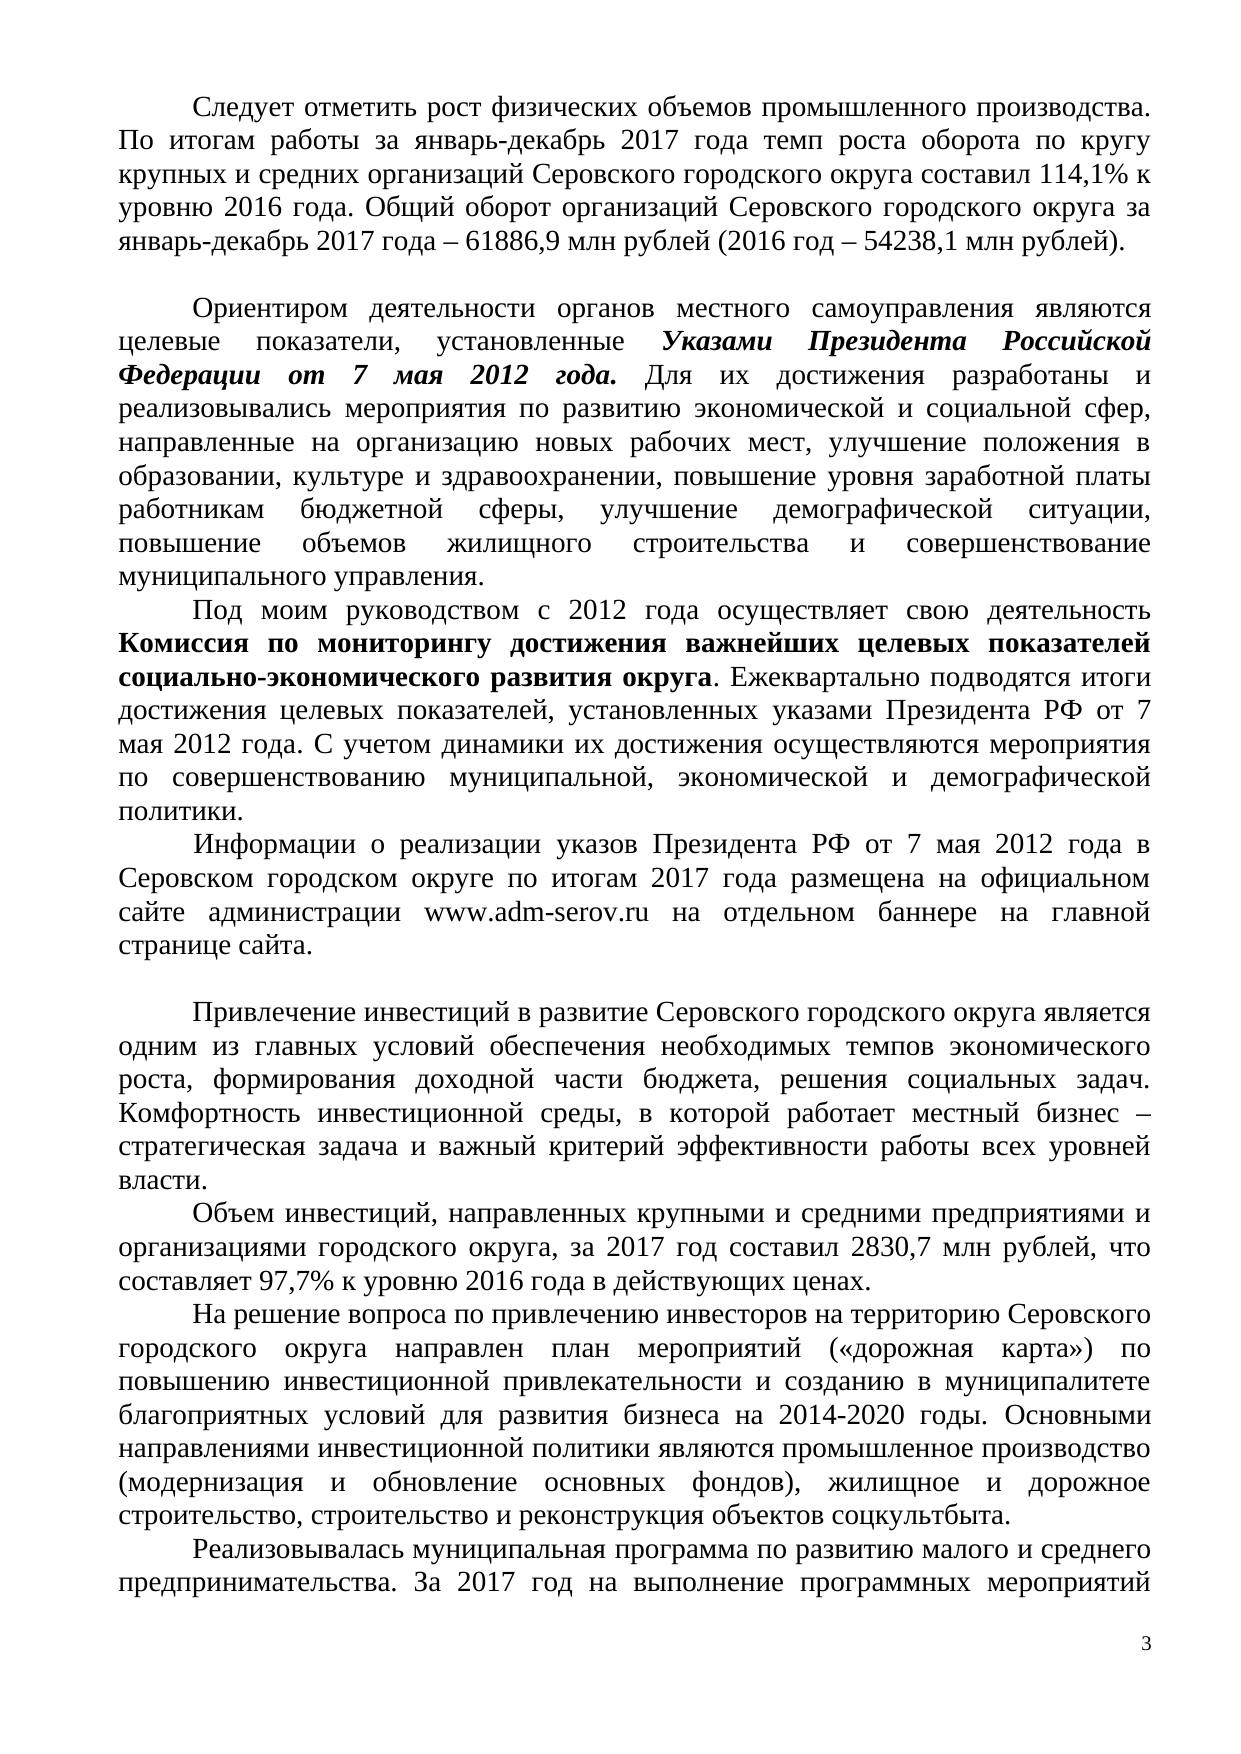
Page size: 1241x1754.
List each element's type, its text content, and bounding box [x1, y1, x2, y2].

text Ориентиром деятельности органов местного самоуправления являются целевые показатели, установленные Указами Президента Российской Федерации от 7 мая 2012 года. Для их достижения разработаны и реализовывались мероприятия по развитию экономической и социальной сфер, направленные на организацию новых рабочих мест, улучшение положения в образовании, культуре и здравоохранении, повышение уровня заработной платы работникам бюджетной сферы, улучшение демографической ситуации, повышение объемов жилищного строительства и совершенствование муниципального управления. [118, 290, 1152, 592]
text Объем инвестиций, направленных крупными и средними предприятиями и организациями городского округа, за 2017 год составил 2830,7 млн рублей, что составляет 97,7% к уровню 2016 года в действующих ценах. [118, 1196, 1152, 1296]
text На решение вопроса по привлечению инвесторов на территорию Серовского городского округа направлен план мероприятий («дорожная карта») по повышению инвестиционной привлекательности и созданию в муниципалитете благоприятных условий для развития бизнеса на 2014-2020 годы. Основными направлениями инвестиционной политики являются промышленное производство (модернизация и обновление основных фондов), жилищное и дорожное строительство, строительство и реконструкция объектов соцкультбыта. [118, 1296, 1152, 1531]
text Под моим руководством с 2012 года осуществляет свою деятельность Комиссия по мониторингу достижения важнейших целевых показателей социально-экономического развития округа. Ежеквартально подводятся итоги достижения целевых показателей, установленных указами Президента РФ от 7 мая 2012 года. С учетом динамики их достижения осуществляются мероприятия по совершенствованию муниципальной, экономической и демографической политики. [118, 592, 1152, 827]
text Привлечение инвестиций в развитие Серовского городского округа является одним из главных условий обеспечения необходимых темпов экономического роста, формирования доходной части бюджета, решения социальных задач. Комфортность инвестиционной среды, в которой работает местный бизнес – стратегическая задача и важный критерий эффективности работы всех уровней власти. [118, 994, 1152, 1196]
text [118, 1531, 1152, 1598]
text Информации о реализации указов Президента РФ от 7 мая 2012 года в Серовском городском округе по итогам 2017 года размещена на официальном сайте администрации www.adm-serov.ru на отдельном баннере на главной странице сайта. [118, 827, 1152, 961]
text Следует отметить рост физических объемов промышленного производства. По итогам работы за январь-декабрь 2017 года темп роста оборота по кругу крупных и средних организаций Серовского городского округа составил 114,1% к уровню 2016 года. Общий оборот организаций Серовского городского округа за январь-декабрь 2017 года – 61886,9 млн рублей (2016 год – 54238,1 млн рублей). [118, 89, 1152, 256]
